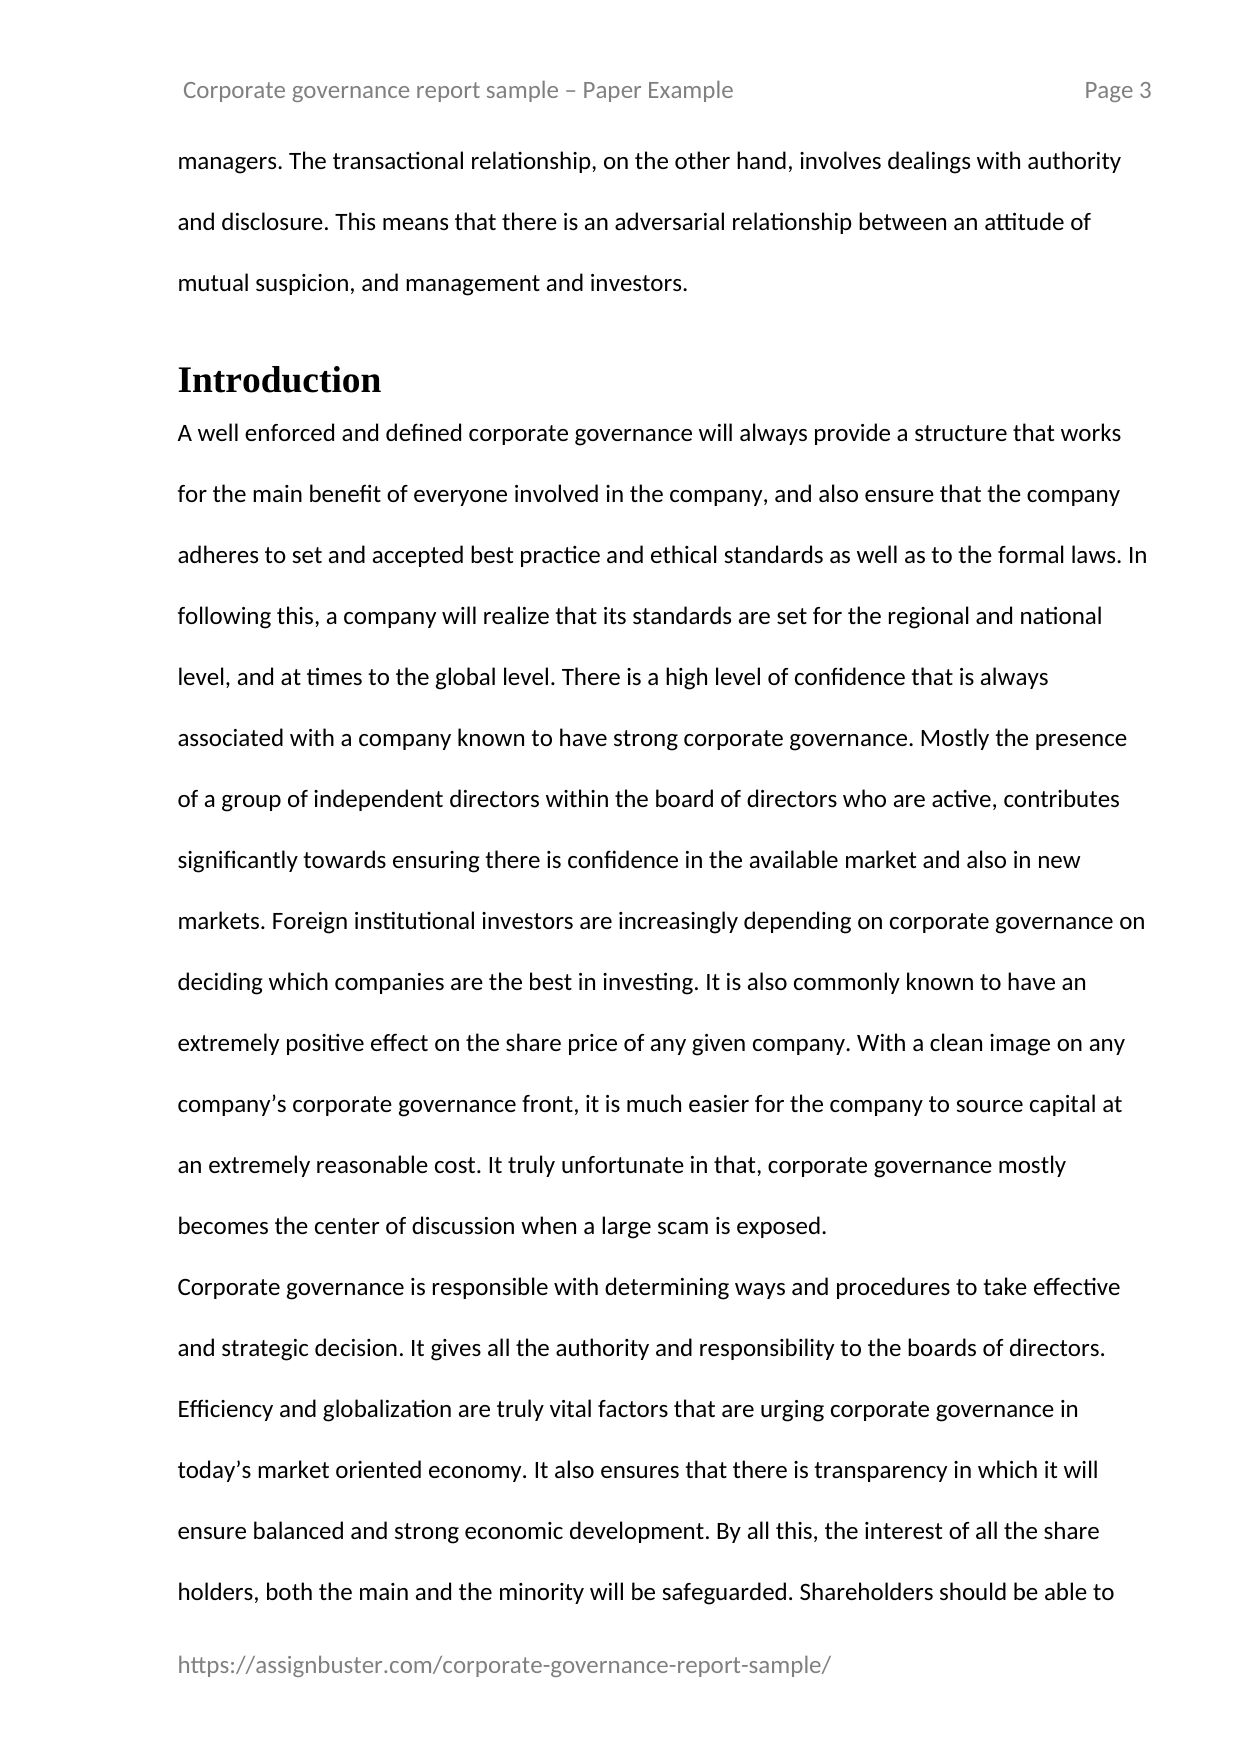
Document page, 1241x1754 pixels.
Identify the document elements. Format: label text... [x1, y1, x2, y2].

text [177, 145, 1152, 298]
subtitle Introduction [177, 358, 1152, 401]
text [177, 417, 1152, 1607]
